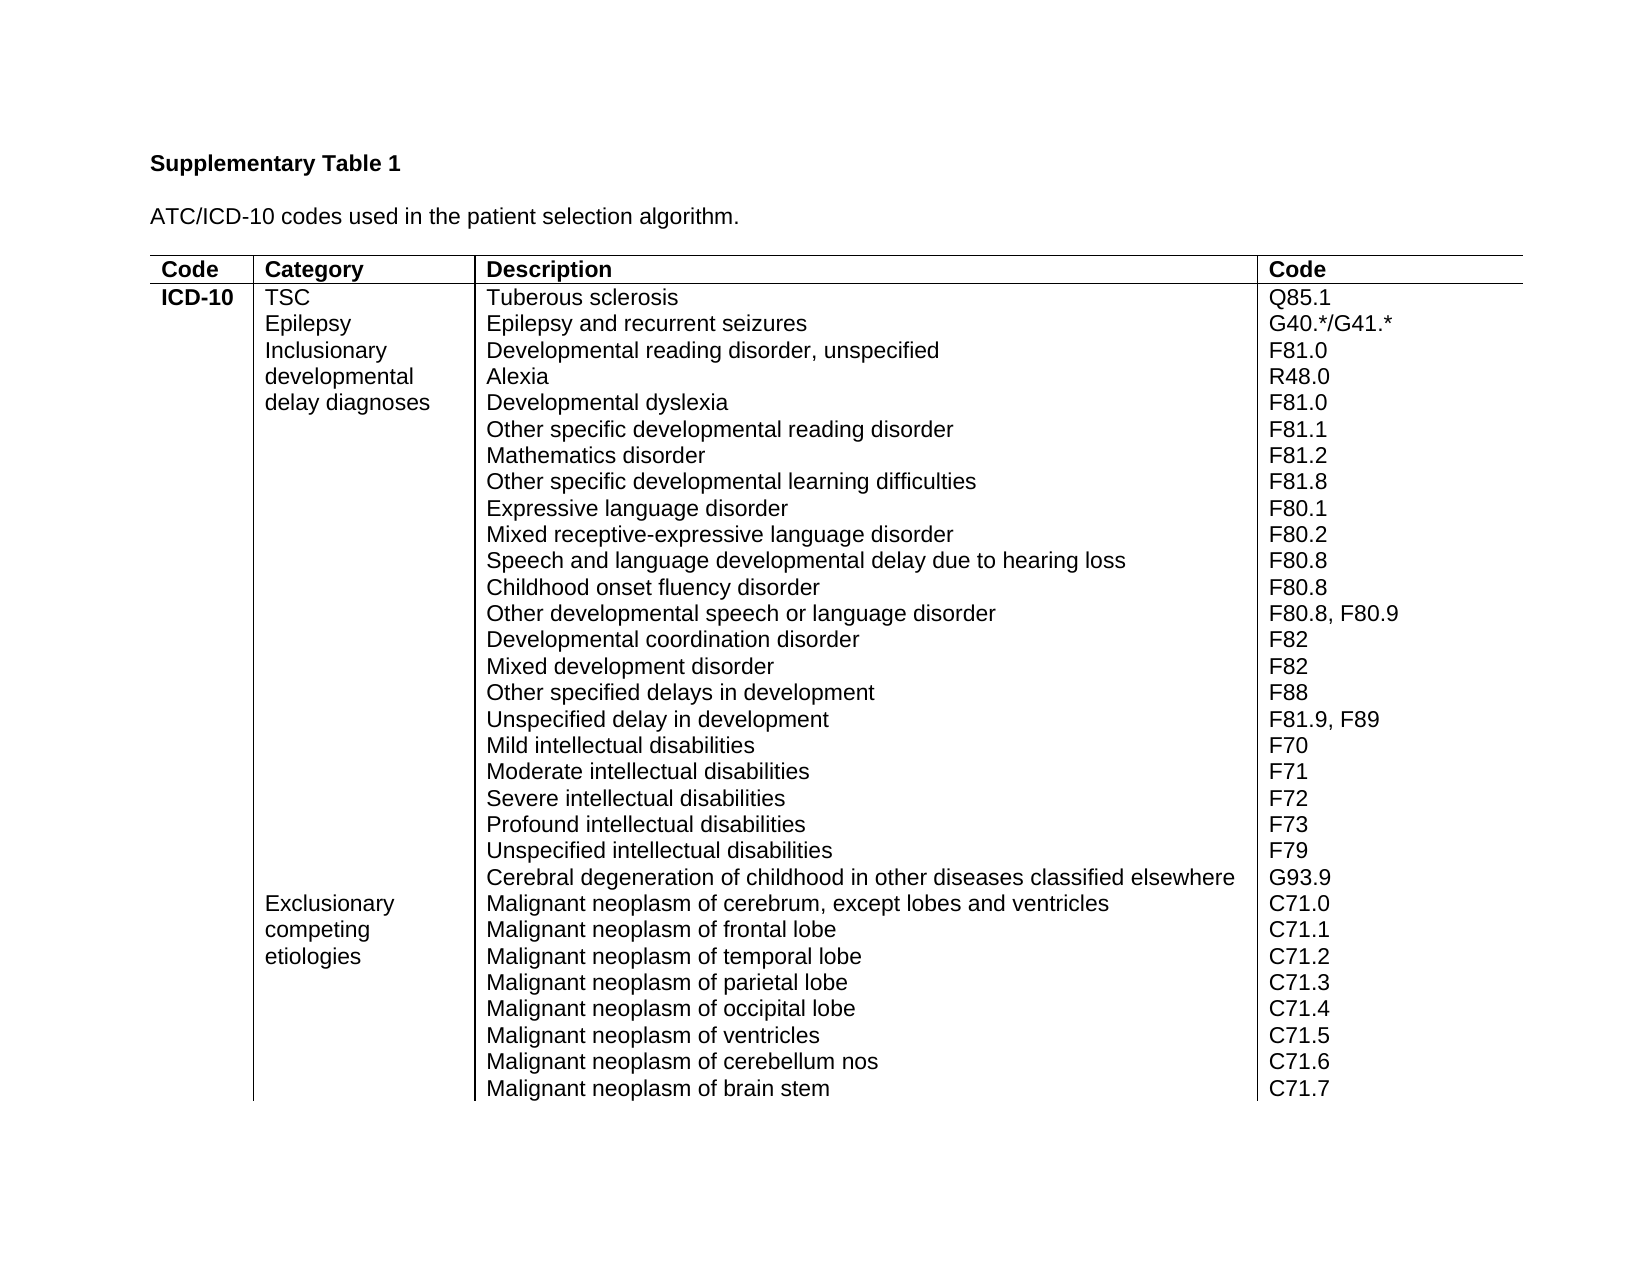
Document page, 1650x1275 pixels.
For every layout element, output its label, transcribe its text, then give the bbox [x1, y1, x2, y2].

table_cell F80.8 [1258, 547, 1523, 574]
table_cell Malignant neoplasm of frontal lobe [476, 916, 1257, 943]
table_cell Other specific developmental reading disorder [476, 416, 1257, 442]
table_cell Malignant neoplasm of cerebellum nos [476, 1048, 1257, 1074]
table_cell C71.3 [1258, 969, 1523, 995]
table_cell Cerebral degeneration of childhood in other diseases classified elsewhere [476, 864, 1257, 890]
table_cell Developmental coordination disorder [476, 626, 1257, 653]
table_cell Expressive language disorder [476, 495, 1257, 521]
table_cell C71.7 [1258, 1075, 1523, 1101]
table_cell Malignant neoplasm of brain stem [476, 1075, 1257, 1101]
table_cell F80.1 [1258, 495, 1523, 521]
table_cell F88 [1258, 679, 1523, 706]
table_cell Other developmental speech or language disorder [476, 600, 1257, 626]
table_cell Moderate intellectual disabilities [476, 758, 1257, 784]
table_cell Malignant neoplasm of temporal lobe [476, 943, 1257, 969]
table_cell Malignant neoplasm of ventricles [476, 1022, 1257, 1048]
table_cell Other specified delays in development [476, 679, 1257, 706]
table_cell F79 [1258, 837, 1523, 864]
table_cell F80.8, F80.9 [1258, 600, 1523, 626]
table_cell Mixed receptive-expressive language disorder [476, 521, 1257, 547]
table_cell Tuberous sclerosis [476, 284, 1257, 310]
table_cell C71.2 [1258, 943, 1523, 969]
table_cell Severe intellectual disabilities [476, 785, 1257, 811]
table_cell Malignant neoplasm of occipital lobe [476, 995, 1257, 1022]
table_cell Epilepsy [254, 310, 474, 337]
table_cell ICD-10 [150, 284, 253, 1101]
table_cell Mixed development disorder [476, 653, 1257, 679]
table_cell C71.5 [1258, 1022, 1523, 1048]
table_cell F73 [1258, 811, 1523, 837]
table_header Code [150, 256, 253, 283]
table_cell Unspecified intellectual disabilities [476, 837, 1257, 864]
table_cell C71.1 [1258, 916, 1523, 943]
table_cell F71 [1258, 758, 1523, 784]
table_cell Other specific developmental learning difficulties [476, 468, 1257, 495]
table_cell F81.0 [1258, 389, 1523, 416]
table_header Description [476, 256, 1257, 283]
table_cell F80.8 [1258, 574, 1523, 600]
table_header Category [254, 256, 474, 283]
table_cell Profound intellectual disabilities [476, 811, 1257, 837]
table_cell F72 [1258, 785, 1523, 811]
table_cell F81.8 [1258, 468, 1523, 495]
table_cell Alexia [476, 363, 1257, 389]
table_cell G40.*/G41.* [1258, 310, 1523, 337]
table_cell F81.0 [1258, 337, 1523, 363]
table_cell F70 [1258, 732, 1523, 758]
table_header Code [1258, 256, 1523, 283]
table_cell R48.0 [1258, 363, 1523, 389]
table_cell C71.4 [1258, 995, 1523, 1022]
table_cell Unspecified delay in development [476, 706, 1257, 732]
table_cell C71.0 [1258, 890, 1523, 916]
table_cell Malignant neoplasm of parietal lobe [476, 969, 1257, 995]
table_cell Mild intellectual disabilities [476, 732, 1257, 758]
table_cell Developmental reading disorder, unspecified [476, 337, 1257, 363]
table_cell Developmental dyslexia [476, 389, 1257, 416]
table_cell G93.9 [1258, 864, 1523, 890]
table_cell Malignant neoplasm of cerebrum, except lobes and ventricles [476, 890, 1257, 916]
table_cell F81.1 [1258, 416, 1523, 442]
table_cell F80.2 [1258, 521, 1523, 547]
table_cell TSC [254, 284, 474, 310]
text Supplementary Table 1 ATC/ICD-10 codes used in the patient selection algorithm. [150, 150, 1500, 229]
table_cell F82 [1258, 653, 1523, 679]
table_cell F81.2 [1258, 442, 1523, 468]
table_cell Mathematics disorder [476, 442, 1257, 468]
table_cell Exclusionary competing etiologies [254, 890, 474, 1101]
table_cell F82 [1258, 626, 1523, 653]
table_cell Inclusionary developmental delay diagnoses [254, 337, 474, 890]
table_cell Childhood onset fluency disorder [476, 574, 1257, 600]
table_cell C71.6 [1258, 1048, 1523, 1074]
table_cell F81.9, F89 [1258, 706, 1523, 732]
table_cell Speech and language developmental delay due to hearing loss [476, 547, 1257, 574]
table_cell Q85.1 [1258, 284, 1523, 310]
table_cell Epilepsy and recurrent seizures [476, 310, 1257, 337]
